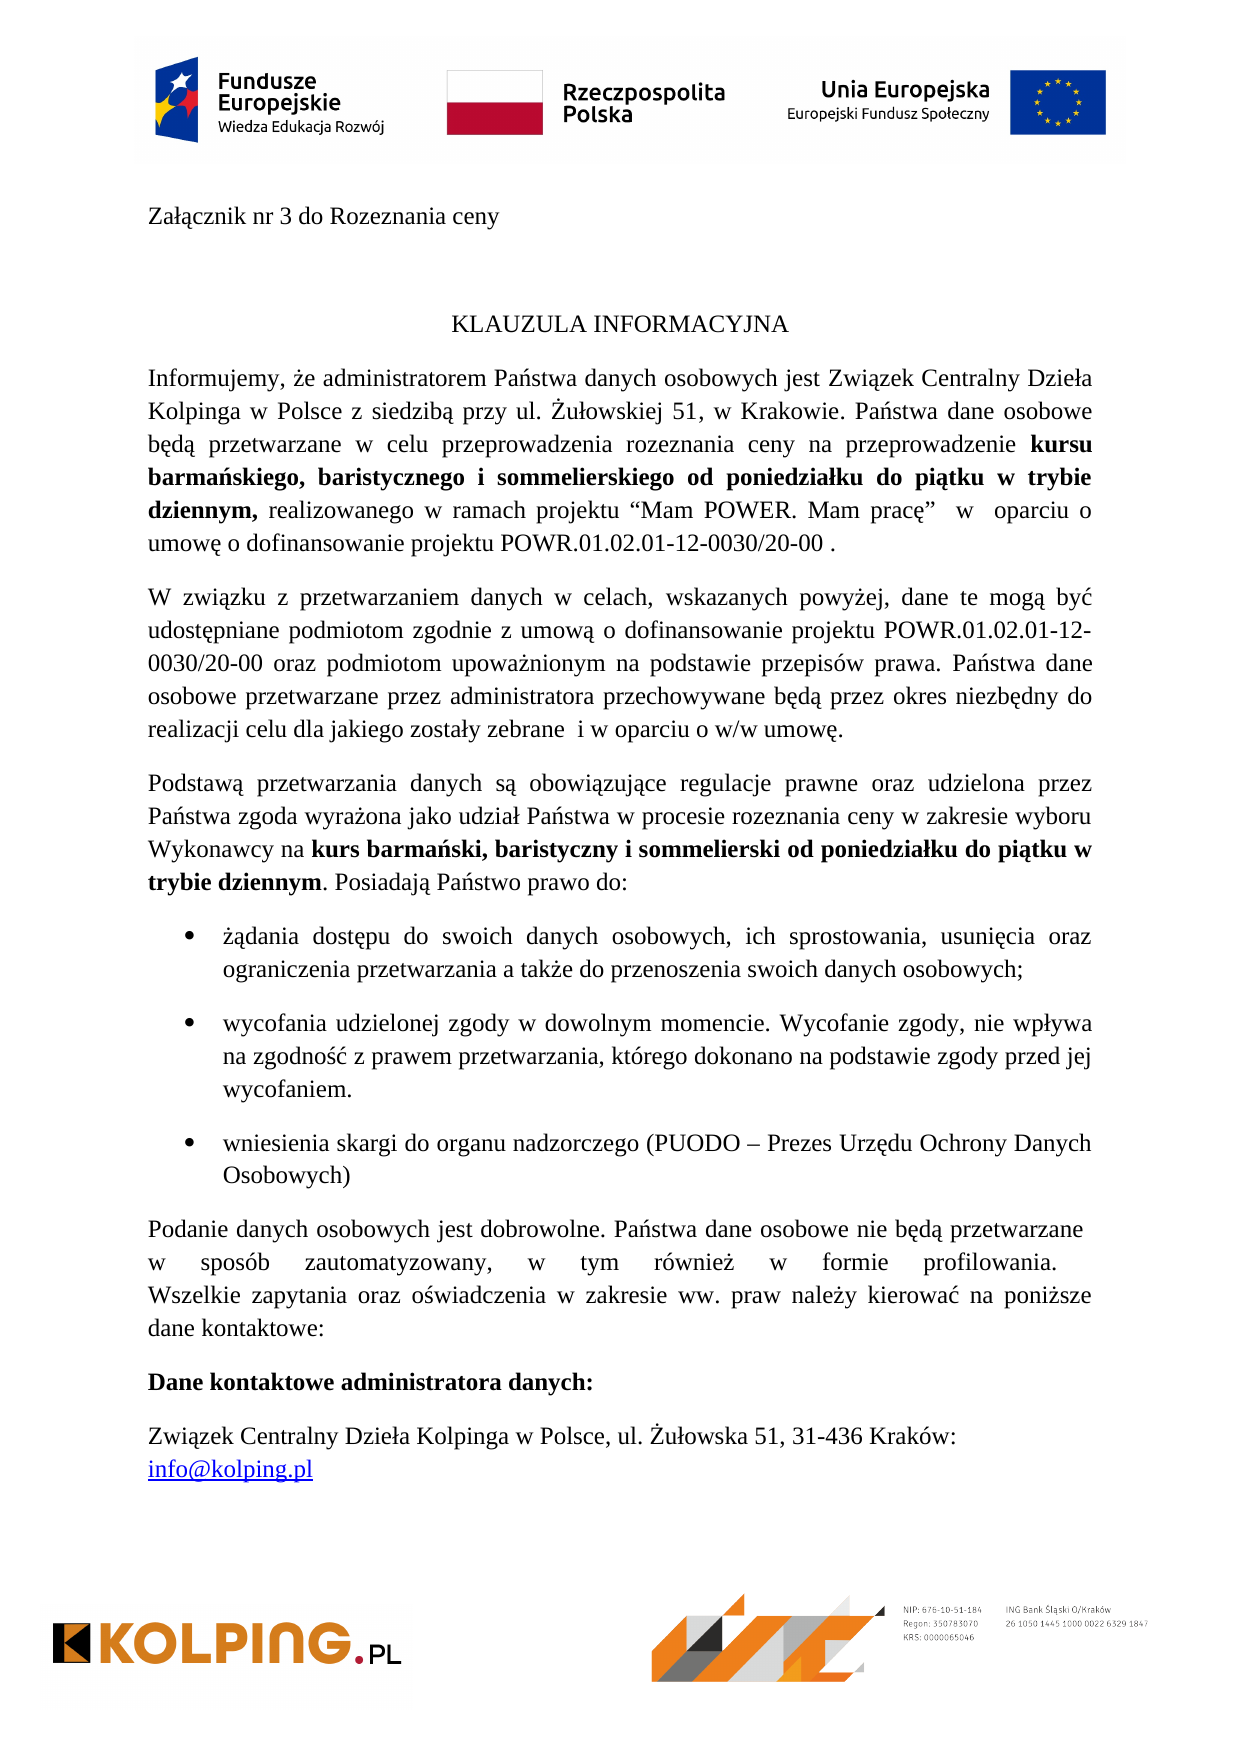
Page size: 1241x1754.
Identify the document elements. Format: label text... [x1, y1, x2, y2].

text Dane kontaktowe administratora danych: [148, 1367, 1093, 1396]
picture [40, 1604, 414, 1710]
text Informujemy, że administratorem Państwa danych osobowych jest . Państwa dane osobowe będą przetwarzane w celu przeprowadzenia rozeznania ceny na przeprowadzenie kursu barmańskiego, baristycznego i sommelierskiego od poniedziałku do piątku w trybie dziennym, realizowanego w ramach projektu “Mam POWER. Mam pracę” w oparciu o umowę o dofinansowanie projektu POWR.01.02.01-12-0030/20-00 . [148, 363, 1093, 557]
text : info@kolping.pl [148, 1421, 1093, 1483]
text KLAUZULA INFORMACYJNA [148, 309, 1093, 338]
text Załącznik nr 3 do Rozeznania ceny [148, 201, 1093, 230]
picture [651, 1593, 1148, 1682]
list wycofania udzielonej zgody w dowolnym momencie. Wycofanie zgody, nie wpływa na zgodność z prawem przetwarzania, którego dokonano na podstawie zgody przed jej wycofaniem. [185, 1008, 1093, 1102]
list żądania dostępu do swoich danych osobowych, ich sprostowania, usunięcia oraz ograniczenia przetwarzania a także do przenoszenia swoich danych osobowych; [185, 921, 1093, 983]
list wniesienia skargi do organu nadzorczego (PUODO – Prezes Urzędu Ochrony Danych Osobowych) [185, 1128, 1093, 1189]
text Podstawą przetwarzania danych są obowiązujące regulacje prawne oraz udzielona przez Państwa zgoda wyrażona jako udział Państwa w procesie rozeznania ceny w zakresie wyboru Wykonawcy na kurs barmański, baristyczny i sommelierski od poniedziałku do piątku w trybie dziennym. Posiadają Państwo prawo do: [148, 768, 1093, 896]
picture [134, 36, 1127, 164]
text W związku z przetwarzaniem danych w celach, wskazanych powyżej, dane te mogą być udostępniane podmiotom zgodnie z umową o dofinansowanie projektu POWR.01.02.01-12-0030/20-00 oraz podmiotom upoważnionym na podstawie przepisów prawa. Państwa dane osobowe przetwarzane przez administratora przechowywane będą przez okres niezbędny do realizacji celu dla jakiego zostały zebrane i w oparciu o w/w umowę. [148, 582, 1093, 743]
text Podanie danych osobowych jest dobrowolne. Państwa dane osobowe nie będą przetwarzane w sposób zautomatyzowany, w tym również w formie profilowania. Wszelkie zapytania oraz oświadczenia w zakresie ww. praw należy kierować na poniższe dane kontaktowe: [148, 1214, 1093, 1342]
